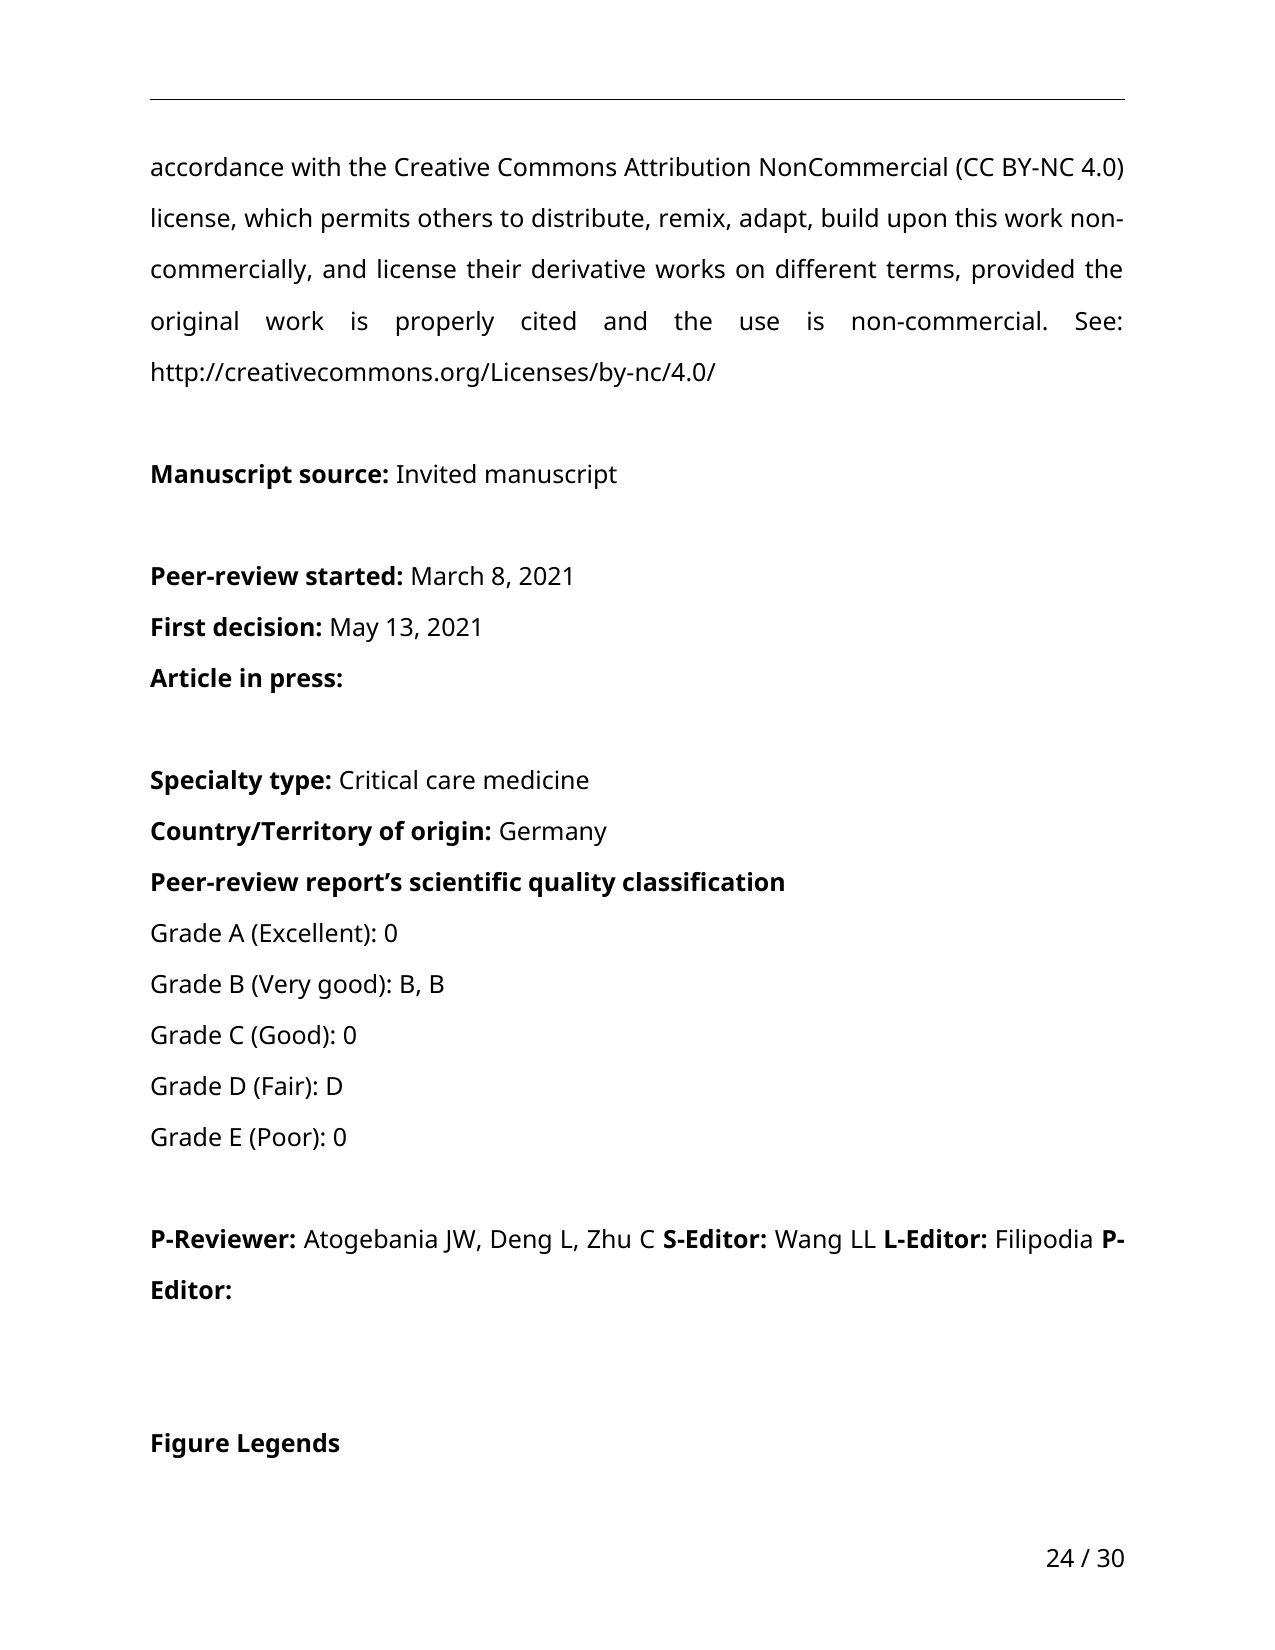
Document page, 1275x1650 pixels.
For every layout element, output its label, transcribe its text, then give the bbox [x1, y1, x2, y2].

text Country/Territory of origin: Germany [150, 813, 1125, 848]
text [150, 150, 1125, 388]
text Grade B (Very good): B, B [150, 967, 1125, 1001]
text Grade D (Fair): D [150, 1069, 1125, 1103]
text P-Reviewer: Atogebania JW, Deng L, Zhu C S-Editor: Wang LL L-Editor: Filipodia P-Editor: [150, 1222, 1125, 1307]
text Figure Legends [150, 1426, 1125, 1460]
text Grade C (Good): 0 [150, 1018, 1125, 1052]
text Peer-review report’s scientific quality classification [150, 864, 1125, 899]
text Grade A (Excellent): 0 [150, 916, 1125, 950]
text Peer-review started: March 8, 2021 [150, 558, 1125, 592]
text Specialty type: Critical care medicine [150, 762, 1125, 797]
text Article in press: [150, 660, 1125, 694]
text First decision: May 13, 2021 [150, 609, 1125, 643]
text Manuscript source: Invited manuscript [150, 456, 1125, 490]
text Grade E (Poor): 0 [150, 1120, 1125, 1154]
